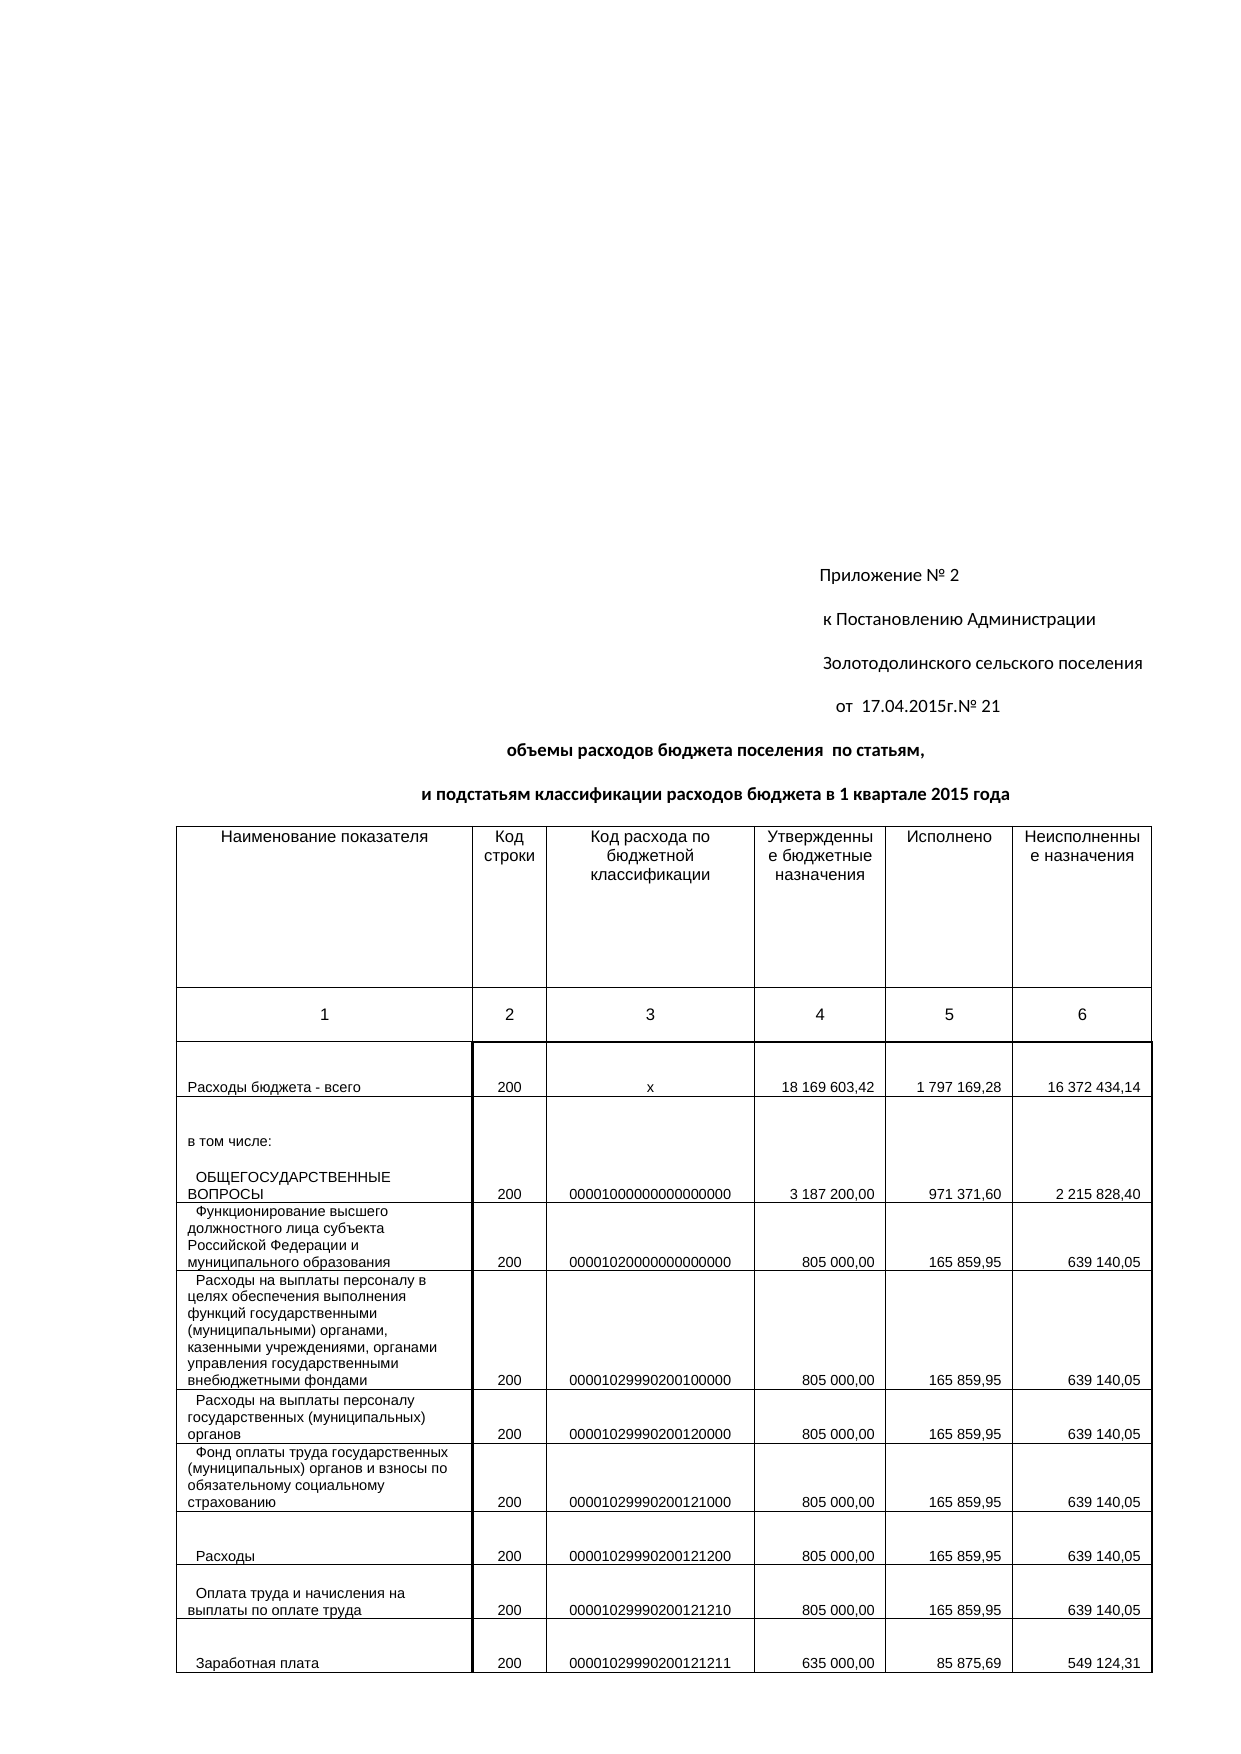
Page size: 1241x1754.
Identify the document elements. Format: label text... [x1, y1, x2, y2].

table_cell 1 [177, 988, 472, 1041]
table_cell x [547, 1043, 754, 1096]
table_cell 805 000,00 [755, 1203, 885, 1270]
table_cell Код строки [473, 827, 546, 987]
table_cell ОБЩЕГОСУДАРСТВЕННЫЕ ВОПРОСЫ [177, 1149, 471, 1202]
table_cell 200 [474, 1203, 546, 1270]
table_cell 16 372 434,14 [1013, 1043, 1151, 1096]
table_cell 2 215 828,40 [1013, 1149, 1151, 1202]
table_cell Исполнено [886, 827, 1012, 987]
table_cell 2 [473, 988, 546, 1041]
table_cell 639 140,05 [1013, 1271, 1151, 1389]
table_cell Расходы бюджета - всего [177, 1042, 471, 1096]
table_cell в том числе: [177, 1097, 471, 1149]
table_cell 639 140,05 [1013, 1565, 1151, 1618]
table_cell 00001029990200121210 [547, 1565, 754, 1618]
table_cell Заработная плата [177, 1619, 471, 1672]
table_cell 3 187 200,00 [755, 1149, 885, 1202]
table_cell Код расхода по бюджетной классификации [547, 827, 754, 987]
table_cell 1 797 169,28 [886, 1043, 1012, 1096]
table_cell 639 140,05 [1013, 1203, 1151, 1270]
table_cell 200 [474, 1619, 546, 1672]
table_cell 165 859,95 [886, 1271, 1012, 1389]
table_cell 549 124,31 [1013, 1619, 1151, 1672]
table_cell Фонд оплаты труда государственных (муниципальных) органов и взносы по обязательному социальному страхованию [177, 1444, 471, 1511]
table_cell 805 000,00 [755, 1565, 885, 1618]
table_cell 165 859,95 [886, 1565, 1012, 1618]
table_cell 200 [474, 1390, 546, 1442]
table_cell 200 [474, 1444, 546, 1511]
table_cell 5 [886, 988, 1012, 1041]
table_cell Наименование показателя [177, 827, 472, 987]
table_cell [547, 1097, 754, 1149]
table_cell 6 [1013, 988, 1151, 1041]
table_cell 971 371,60 [886, 1149, 1012, 1202]
table_cell Оплата труда и начисления на выплаты по оплате труда [177, 1565, 471, 1618]
table_cell 635 000,00 [755, 1619, 885, 1672]
table_cell 805 000,00 [755, 1512, 885, 1564]
table_cell 200 [474, 1149, 546, 1202]
table_cell [474, 1097, 546, 1149]
table_header объемы расходов бюджета поселения по статьям, и подстатьям классификации расходов бюджета в 1 квартале 2015 года [176, 738, 1240, 826]
table_cell 200 [474, 1512, 546, 1564]
table_cell 805 000,00 [755, 1444, 885, 1511]
table_cell Функционирование высшего должностного лица субъекта Российской Федерации и муниципального образования [177, 1203, 471, 1270]
text от 17.04.2015г.№ 21 [177, 694, 1152, 717]
table_cell 639 140,05 [1013, 1390, 1151, 1442]
table_cell 00001000000000000000 [547, 1149, 754, 1202]
table_cell Расходы [177, 1512, 471, 1564]
table_cell Неисполненные назначения [1013, 827, 1151, 987]
table_cell 4 [755, 988, 885, 1041]
table_cell 00001020000000000000 [547, 1203, 754, 1270]
table_cell 165 859,95 [886, 1444, 1012, 1511]
table_cell 00001029990200100000 [547, 1271, 754, 1389]
table_cell 200 [474, 1043, 546, 1096]
table_cell Утвержденные бюджетные назначения [755, 827, 885, 987]
table_cell [886, 1097, 1012, 1149]
table_cell 00001029990200120000 [547, 1390, 754, 1442]
table_cell 18 169 603,42 [755, 1043, 885, 1096]
text к Постановлению Администрации [177, 607, 1152, 630]
text Золотодолинского сельского поселения [177, 651, 1152, 674]
table_cell 165 859,95 [886, 1203, 1012, 1270]
text Приложение № 2 [177, 563, 1152, 586]
table_cell 200 [474, 1271, 546, 1389]
table_cell 165 859,95 [886, 1512, 1012, 1564]
table_cell 805 000,00 [755, 1390, 885, 1442]
table_cell Расходы на выплаты персоналу государственных (муниципальных) органов [177, 1390, 471, 1442]
table_cell [755, 1097, 885, 1149]
table_cell 200 [474, 1565, 546, 1618]
table_cell [1013, 1097, 1151, 1149]
table_cell 85 875,69 [886, 1619, 1012, 1672]
table_cell 165 859,95 [886, 1390, 1012, 1442]
table_cell 00001029990200121000 [547, 1444, 754, 1511]
table_cell 00001029990200121200 [547, 1512, 754, 1564]
table_cell 639 140,05 [1013, 1444, 1151, 1511]
table_cell 805 000,00 [755, 1271, 885, 1389]
table_cell 00001029990200121211 [547, 1619, 754, 1672]
table_cell 639 140,05 [1013, 1512, 1151, 1564]
table_cell 3 [547, 988, 754, 1041]
